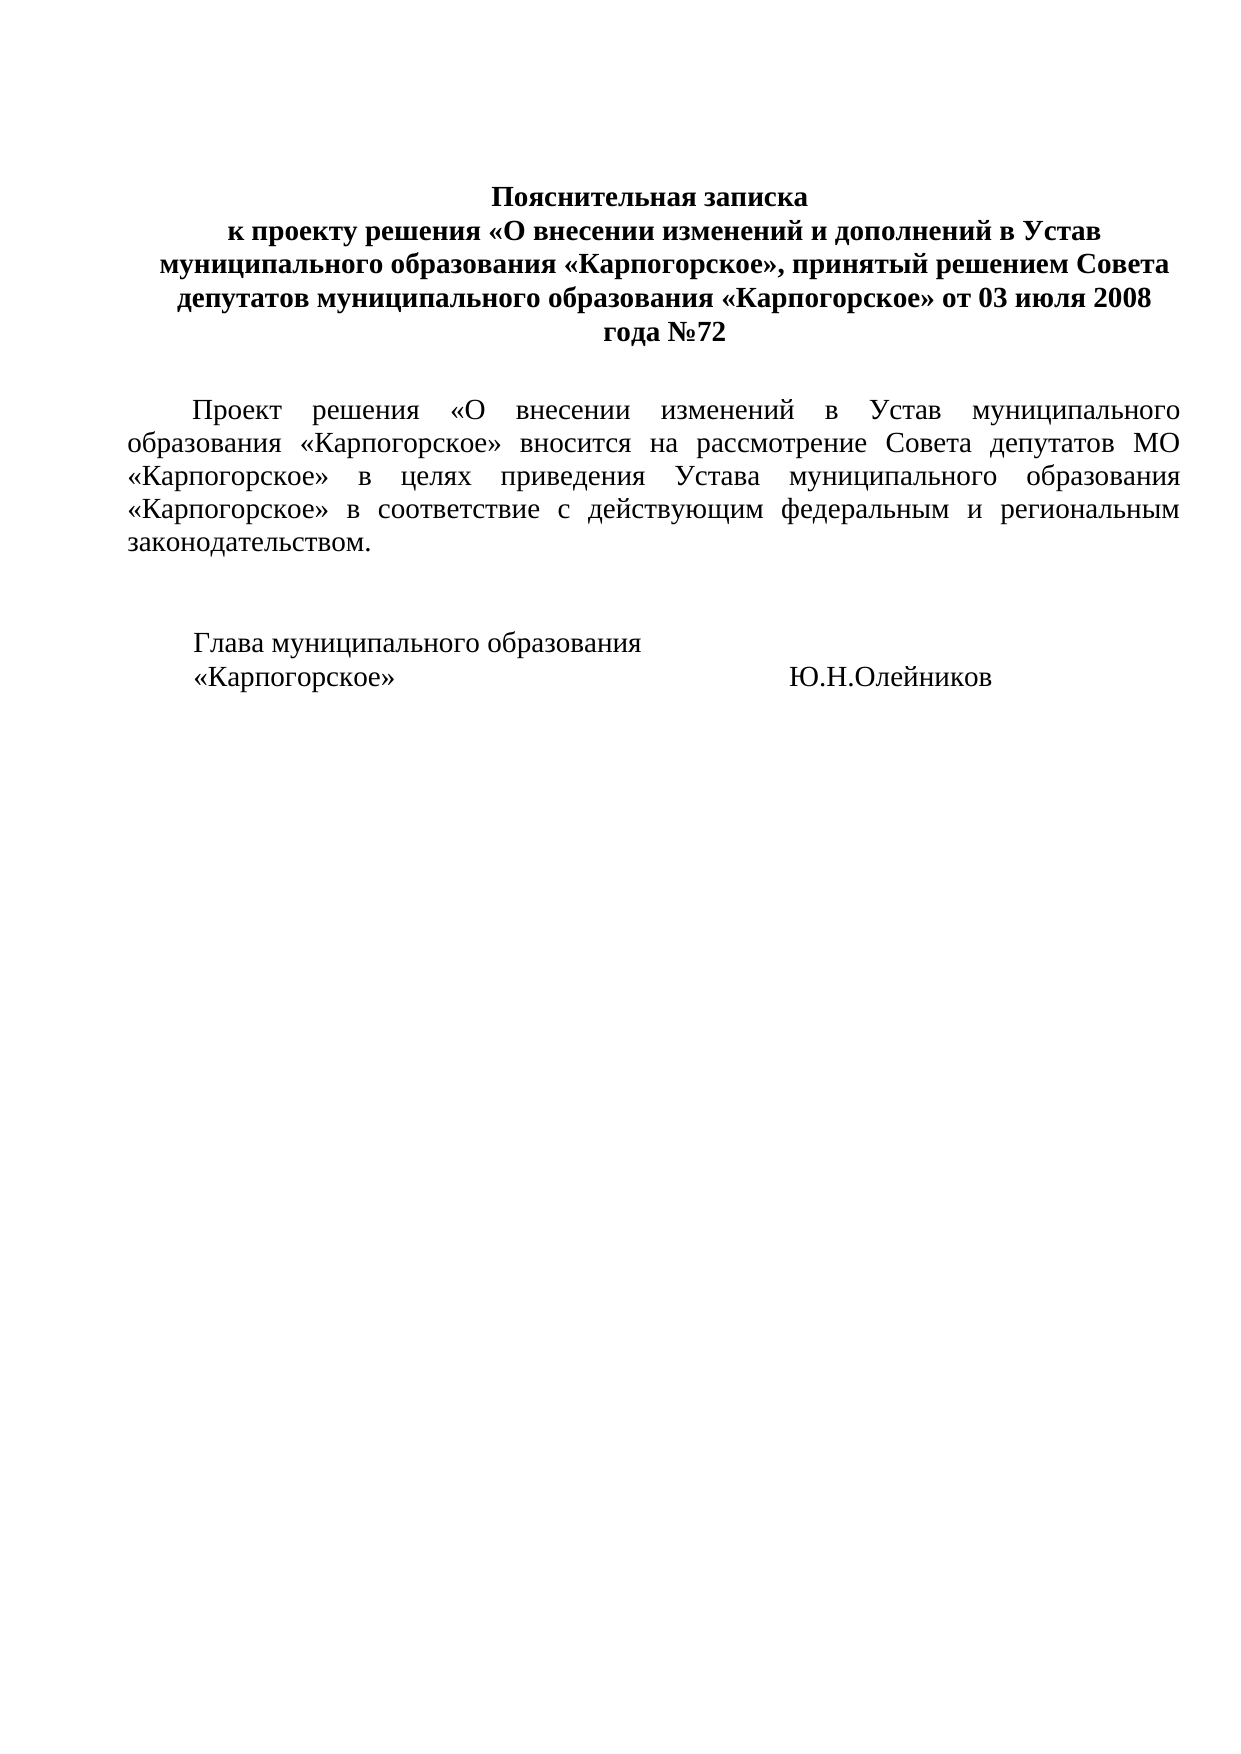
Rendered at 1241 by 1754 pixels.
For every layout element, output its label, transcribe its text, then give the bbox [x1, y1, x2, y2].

text к проекту решения «О внесении изменений и дополнений в Устав муниципального образования «Карпогорское», принятый решением Совета депутатов муниципального образования «Карпогорское» от 03 июля 2008 года №72 [148, 213, 1181, 347]
text Пояснительная записка [118, 179, 1181, 213]
text Проект решения «О внесении изменений в Устав муниципального образования «Карпогорское» вносится на рассмотрение Совета депутатов МО «Карпогорское» в целях приведения Устава муниципального образования «Карпогорское» в соответствие с действующим федеральным и региональным законодательством. [127, 393, 1181, 558]
list Глава муниципального образования [193, 625, 1181, 659]
list «Карпогорское» Ю.Н.Олейников [193, 659, 1181, 692]
